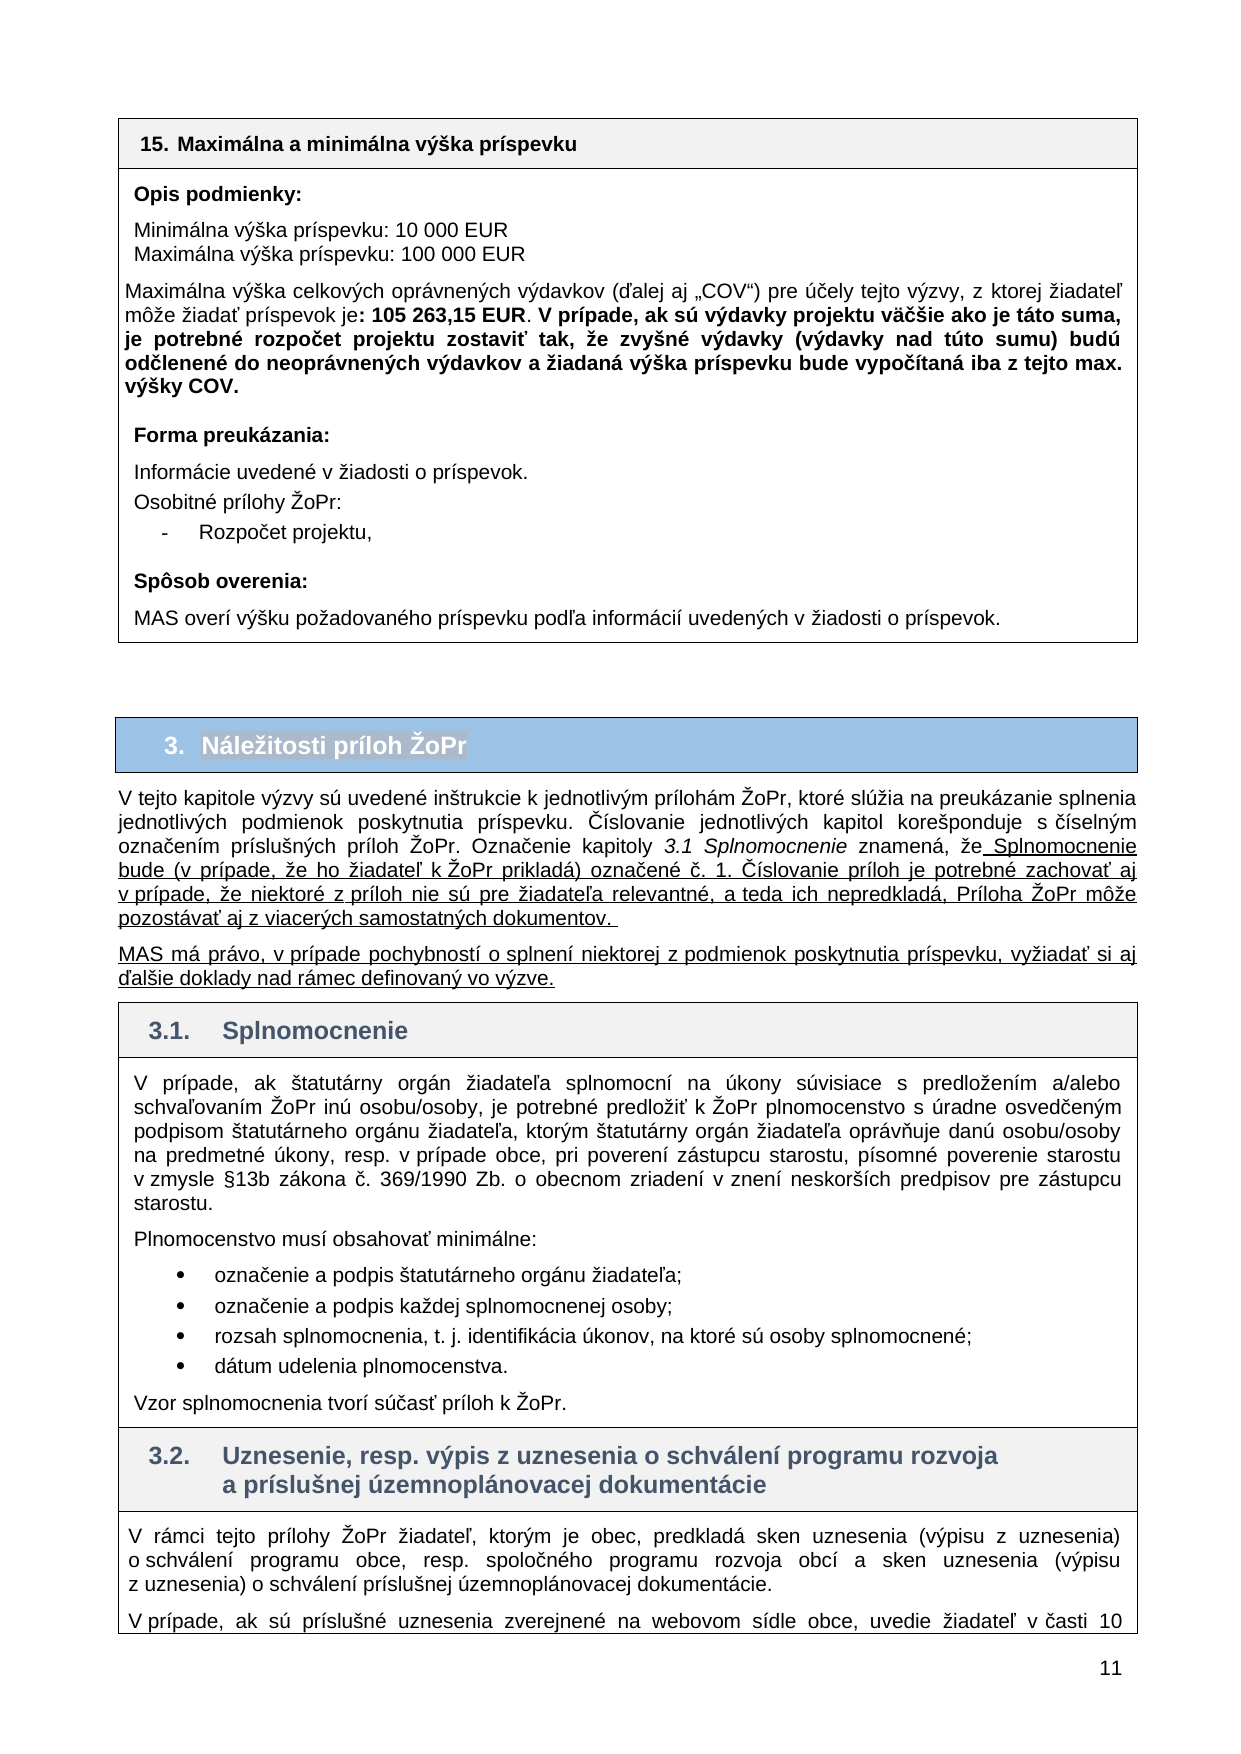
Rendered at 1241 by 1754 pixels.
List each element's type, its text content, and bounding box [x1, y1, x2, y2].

table_cell Maximálna a minimálna výška príspevku [119, 119, 1137, 168]
text V tejto kapitole výzvy sú uvedené inštrukcie k jednotlivým prílohám ŽoPr, ktoré slúžia na preukázanie splnenia jednotlivých podmienok poskytnutia príspevku. Číslovanie jednotlivých kapitol korešponduje s číselným označením príslušných príloh ŽoPr. Označenie kapitoly 3.1 Splnomocnenie znamená, že Splnomocnenie bude (v prípade, že ho žiadateľ k ŽoPr prikladá) označené č. 1. Číslovanie príloh je potrebné zachovať aj v prípade, že niektoré z príloh nie sú pre žiadateľa relevantné, a teda ich nepredkladá, Príloha ŽoPr môže pozostávať aj z viacerých samostatných dokumentov. [118, 786, 1137, 878]
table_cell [119, 1512, 1137, 1633]
table_cell V prípade, ak štatutárny orgán žiadateľa splnomocní na úkony súvisiace s predložením a/alebo schvaľovaním ŽoPr inú osobu/osoby, je potrebné predložiť k ŽoPr plnomocenstvo s úradne osvedčeným podpisom štatutárneho orgánu žiadateľa, ktorým štatutárny orgán žiadateľa oprávňuje danú osobu/osoby na predmetné úkony, resp. v prípade obce, pri poverení zástupcu starostu, písomné poverenie starostu v zmysle §13b zákona č. 369/1990 Zb. o obecnom zriadení v znení neskorších predpisov pre zástupcu starostu. Plnomocenstvo musí obsahovať minimálne: označenie a podpis štatutárneho orgánu žiadateľa; označenie a podpis každej splnomocnenej osoby; rozsah splnomocnenia, t. j. identifikácia úkonov, na ktoré sú osoby splnomocnené; dátum udelenia plnomocenstva. Vzor splnomocnenia tvorí súčasť príloh k ŽoPr. [119, 1058, 1137, 1427]
table_cell Opis podmienky: Minimálna výška príspevku: 10 000 EUR Maximálna výška príspevku: 100 000 EUR Maximálna výška celkových oprávnených výdavkov (ďalej aj „COV“) pre účely tejto výzvy, z ktorej žiadateľ môže žiadať príspevok je: 105 263,15 EUR. V prípade, ak sú výdavky projektu väčšie ako je táto suma, je potrebné rozpočet projektu zostaviť tak, že zvyšné výdavky (výdavky nad túto sumu) budú odčlenené do neoprávnených výdavkov a žiadaná výška príspevku bude vypočítaná iba z tejto max. výšky COV. Forma preukázania: Informácie uvedené v žiadosti o príspevok. Osobitné prílohy ŽoPr: Rozpočet projektu, Spôsob overenia: MAS overí výšku požadovaného príspevku podľa informácií uvedených v žiadosti o príspevok. [119, 169, 1137, 642]
table_header Náležitosti príloh ŽoPr [116, 718, 1137, 772]
text MAS má právo, v prípade pochybností o splnení niektorej z podmienok poskytnutia príspevku, vyžiadať si aj ďalšie doklady nad rámec definovaný vo výzve. [118, 964, 1137, 990]
text MAS má právo, v prípade pochybností o splnení niektorej z podmienok poskytnutia príspevku, vyžiadať si aj ďalšie doklady nad rámec definovaný vo výzve. [118, 942, 1137, 963]
table_header Splnomocnenie [119, 1003, 1137, 1057]
table_cell Uznesenie, resp. výpis z uznesenia o schválení programu rozvoja a príslušnej územnoplánovacej dokumentácie [119, 1428, 1137, 1511]
